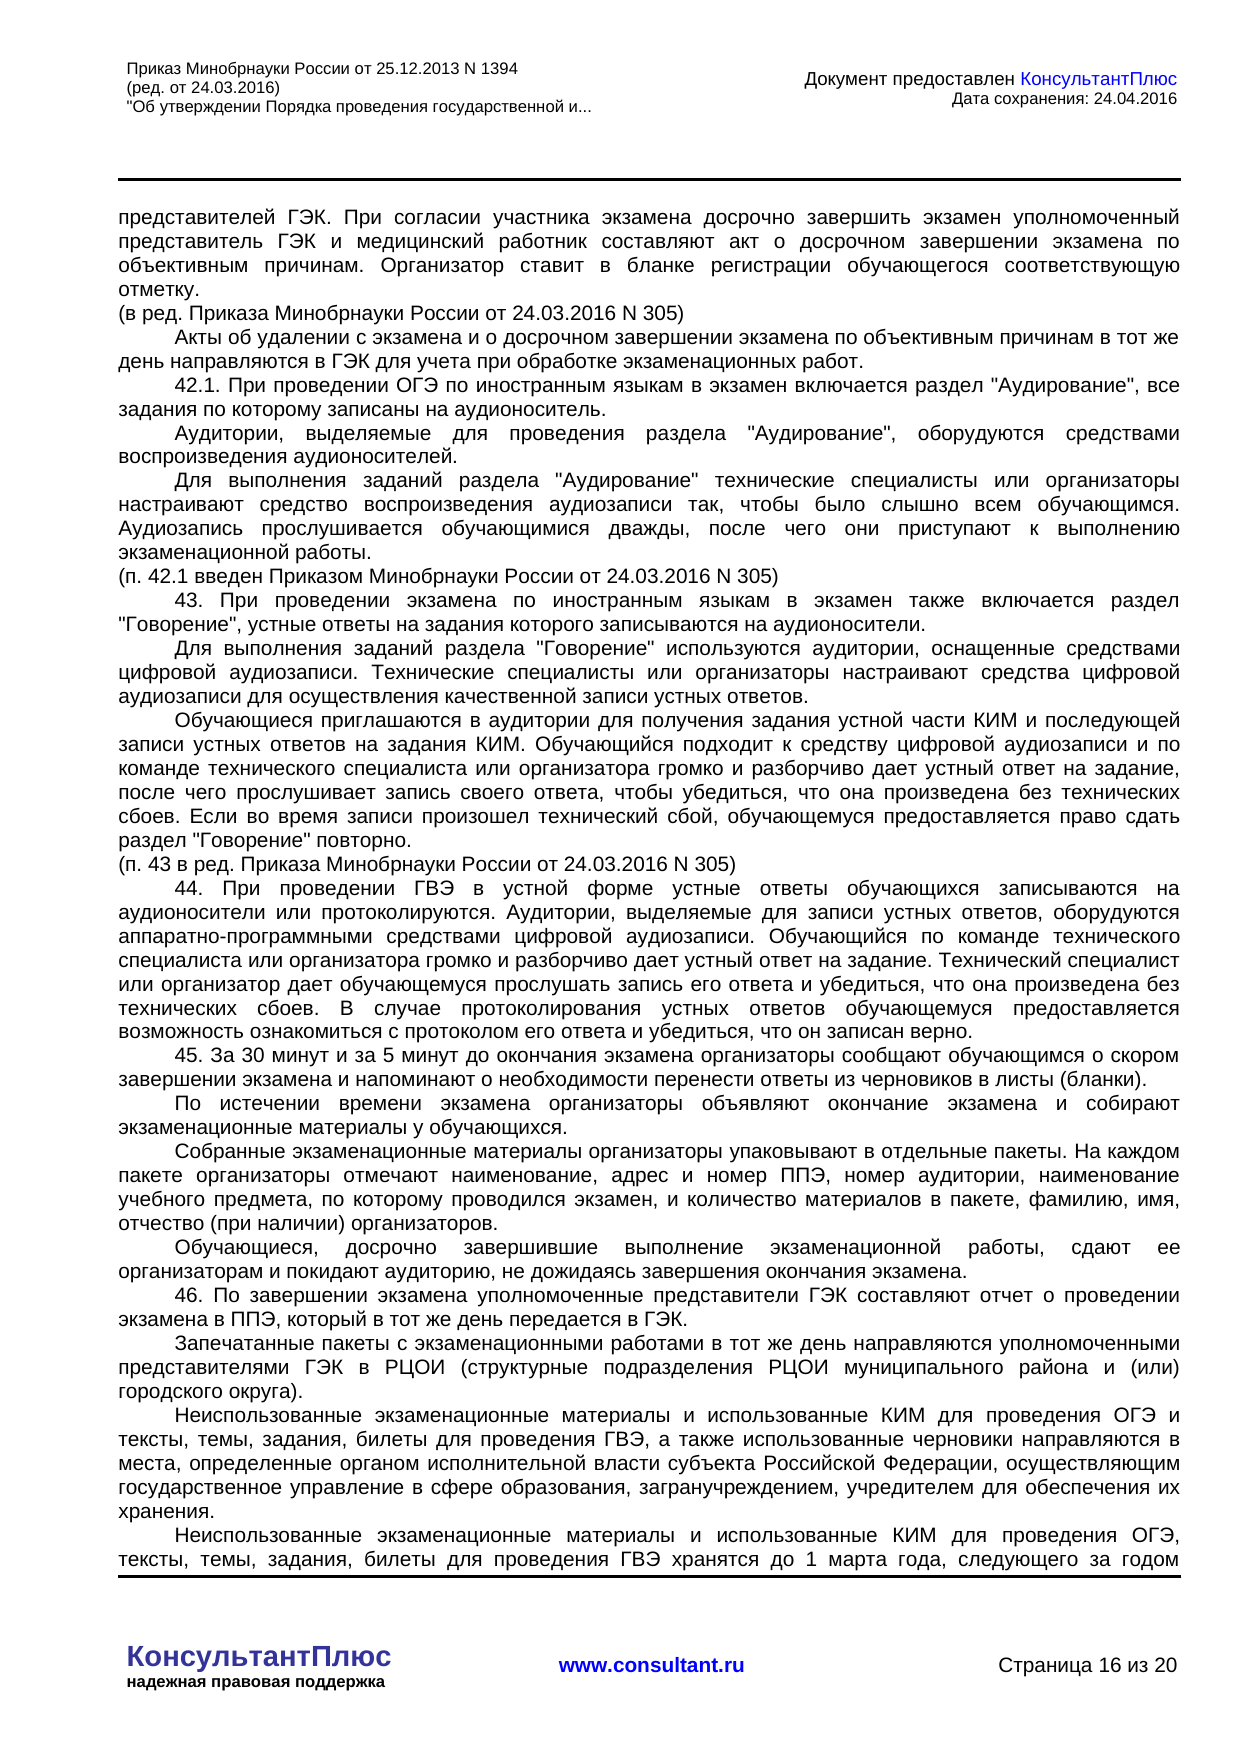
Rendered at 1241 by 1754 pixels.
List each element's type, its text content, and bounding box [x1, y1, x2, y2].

text Акты об удалении с экзамена и о досрочном завершении экзамена по объективным причинам в тот же день направляются в ГЭК для учета при обработке экзаменационных работ. [118, 324, 1181, 372]
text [118, 1522, 1181, 1570]
text (в ред. Приказа Минобрнауки России от 24.03.2016 N 305) [118, 301, 1181, 324]
text Аудитории, выделяемые для проведения раздела "Аудирование", оборудуются средствами воспроизведения аудионосителей. [118, 420, 1181, 468]
text Обучающиеся приглашаются в аудитории для получения задания устной части КИМ и последующей записи устных ответов на задания КИМ. Обучающийся подходит к средству цифровой аудиозаписи и по команде технического специалиста или организатора громко и разборчиво дает устный ответ на задание, после чего прослушивает запись своего ответа, чтобы убедиться, что она произведена без технических сбоев. Если во время записи произошел технический сбой, обучающемуся предоставляется право сдать раздел "Говорение" повторно. [118, 708, 1181, 852]
text 42.1. При проведении ОГЭ по иностранным языкам в экзамен включается раздел "Аудирование", все задания по которому записаны на аудионоситель. [118, 372, 1181, 420]
text (п. 43 в ред. Приказа Минобрнауки России от 24.03.2016 N 305) [118, 852, 1181, 876]
text Неиспользованные экзаменационные материалы и использованные КИМ для проведения ОГЭ и тексты, темы, задания, билеты для проведения ГВЭ, а также использованные черновики направляются в места, определенные органом исполнительной власти субъекта Российской Федерации, осуществляющим государственное управление в сфере образования, загранучреждением, учредителем для обеспечения их хранения. [118, 1403, 1181, 1522]
text Для выполнения заданий раздела "Аудирование" технические специалисты или организаторы настраивают средство воспроизведения аудиозаписи так, чтобы было слышно всем обучающимся. Аудиозапись прослушивается обучающимися дважды, после чего они приступают к выполнению экзаменационной работы. [118, 468, 1181, 564]
text 46. По завершении экзамена уполномоченные представители ГЭК составляют отчет о проведении экзамена в ППЭ, который в тот же день передается в ГЭК. [118, 1283, 1181, 1331]
text По истечении времени экзамена организаторы объявляют окончание экзамена и собирают экзаменационные материалы у обучающихся. [118, 1091, 1181, 1139]
text Запечатанные пакеты с экзаменационными работами в тот же день направляются уполномоченными представителями ГЭК в РЦОИ (структурные подразделения РЦОИ муниципального района и (или) городского округа). [118, 1331, 1181, 1403]
text Собранные экзаменационные материалы организаторы упаковывают в отдельные пакеты. На каждом пакете организаторы отмечают наименование, адрес и номер ППЭ, номер аудитории, наименование учебного предмета, по которому проводился экзамен, и количество материалов в пакете, фамилию, имя, отчество (при наличии) организаторов. [118, 1139, 1181, 1235]
text Для выполнения заданий раздела "Говорение" используются аудитории, оснащенные средствами цифровой аудиозаписи. Технические специалисты или организаторы настраивают средства цифровой аудиозаписи для осуществления качественной записи устных ответов. [118, 636, 1181, 708]
text (п. 42.1 введен Приказом Минобрнауки России от 24.03.2016 N 305) [118, 564, 1181, 588]
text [118, 205, 1181, 301]
text Обучающиеся, досрочно завершившие выполнение экзаменационной работы, сдают ее организаторам и покидают аудиторию, не дожидаясь завершения окончания экзамена. [118, 1235, 1181, 1283]
text 43. При проведении экзамена по иностранным языкам в экзамен также включается раздел "Говорение", устные ответы на задания которого записываются на аудионосители. [118, 588, 1181, 636]
text 44. При проведении ГВЭ в устной форме устные ответы обучающихся записываются на аудионосители или протоколируются. Аудитории, выделяемые для записи устных ответов, оборудуются аппаратно-программными средствами цифровой аудиозаписи. Обучающийся по команде технического специалиста или организатора громко и разборчиво дает устный ответ на задание. Технический специалист или организатор дает обучающемуся прослушать запись его ответа и убедиться, что она произведена без технических сбоев. В случае протоколирования устных ответов обучающемуся предоставляется возможность ознакомиться с протоколом его ответа и убедиться, что он записан верно. [118, 876, 1181, 1043]
text 45. За 30 минут и за 5 минут до окончания экзамена организаторы сообщают обучающимся о скором завершении экзамена и напоминают о необходимости перенести ответы из черновиков в листы (бланки). [118, 1043, 1181, 1091]
